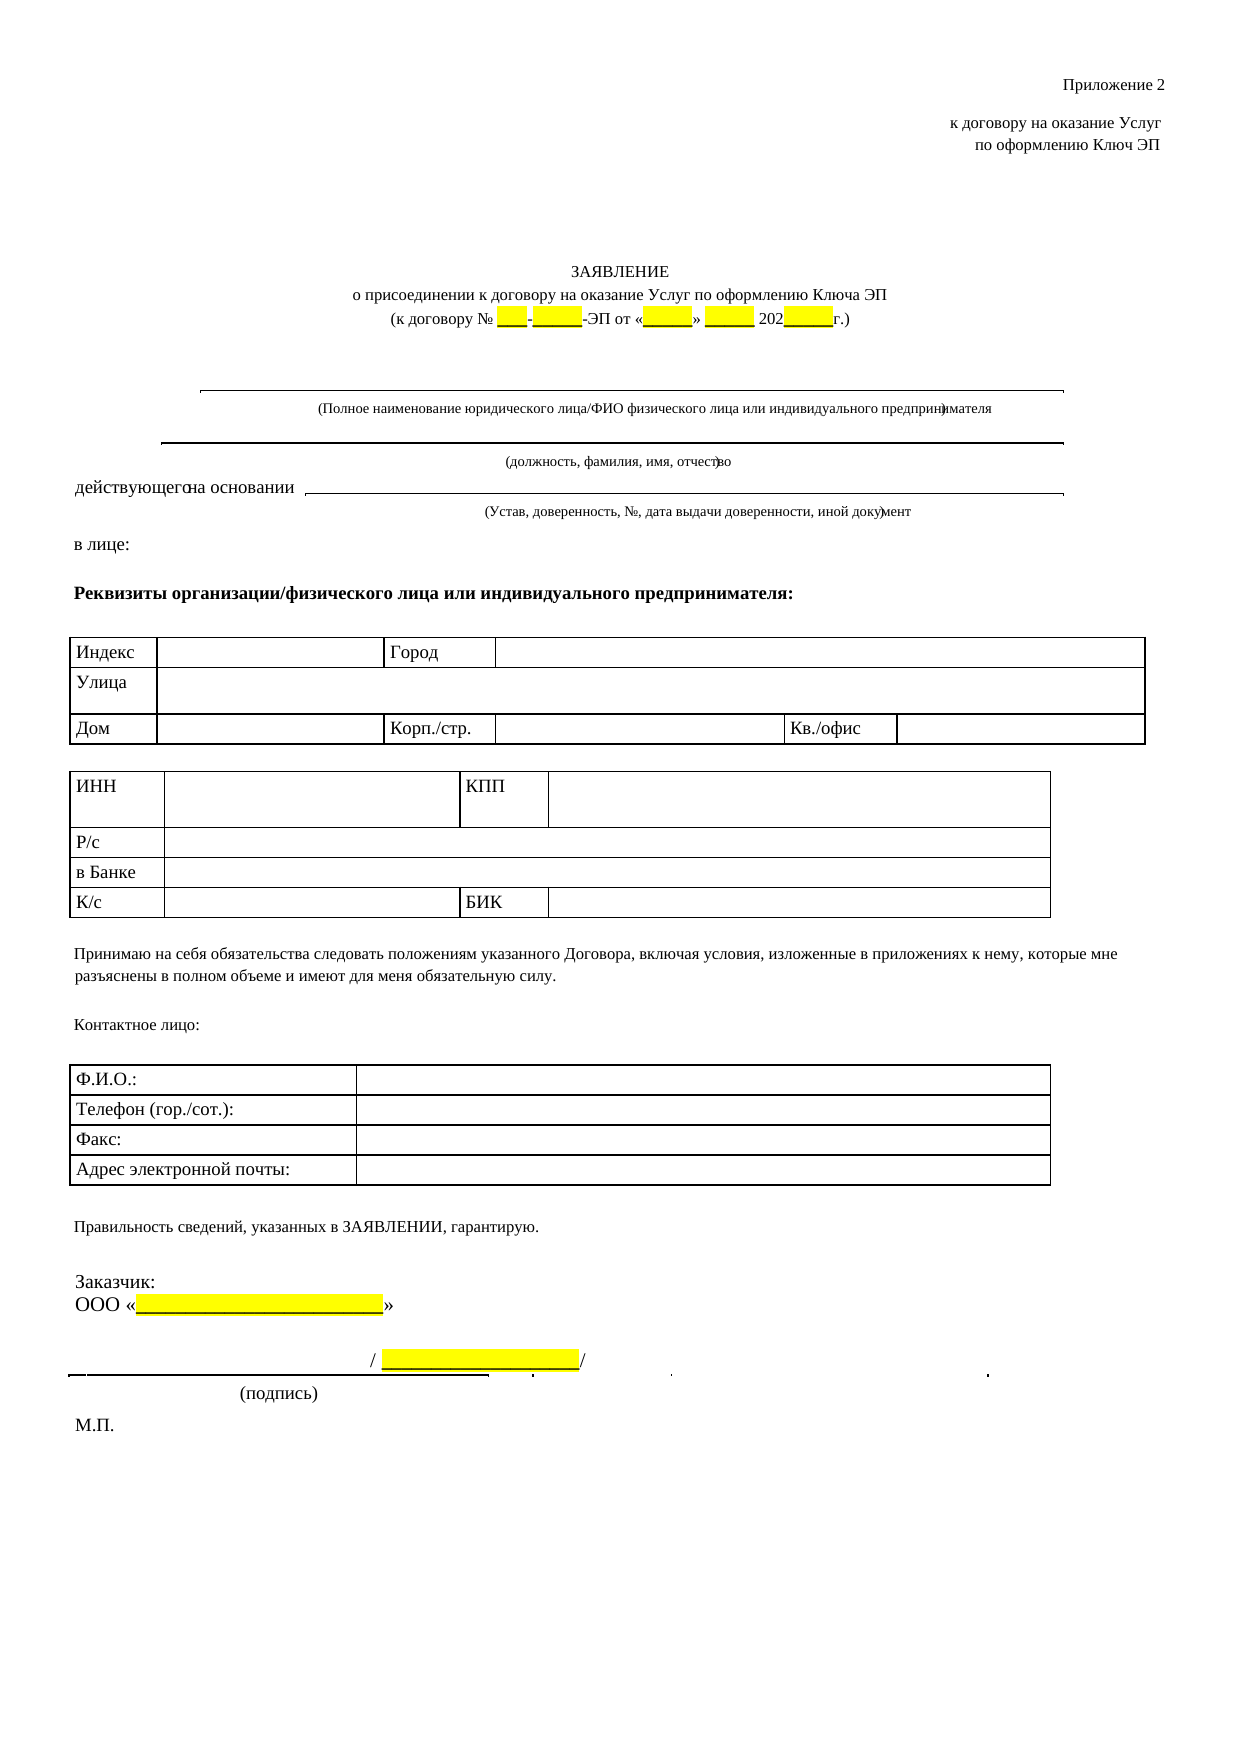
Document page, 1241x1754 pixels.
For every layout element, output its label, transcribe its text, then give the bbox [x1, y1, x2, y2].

table_cell [165, 858, 1050, 887]
table_cell Дом [71, 715, 156, 743]
table_cell [496, 715, 784, 743]
text в лице: [73, 426, 1131, 554]
table_header [357, 1066, 1050, 1094]
text (к договору № ___-_____-ЭП от «_____» _____ 202_____г.) [75, 306, 497, 328]
text ООО «_________________________» [75, 1292, 1165, 1316]
text Правильность сведений, указанных в ЗАЯВЛЕНИИ, гарантирую. [73, 1217, 1165, 1236]
text Приложение 2 [75, 75, 1165, 94]
table_cell Р/с [71, 828, 164, 857]
table_cell Улица [71, 668, 156, 713]
text Принимаю на себя обязательства следовать положениям указанного Договора, включая условия, изложенные в приложениях к нему, которые мне разъяснены в полном объеме и имеют для меня обязательную силу. [73, 944, 1165, 985]
table_cell в Банке [71, 858, 164, 887]
table_header КПП [461, 772, 548, 827]
table_cell БИК [461, 888, 548, 917]
table_header Город [385, 638, 495, 667]
table_cell [898, 715, 1144, 743]
text Реквизиты организации/физического лица или индивидуального предпринимателя: [73, 582, 1165, 603]
text М.П. [75, 1414, 1165, 1436]
table_cell [357, 1156, 1050, 1184]
table_header [549, 772, 1050, 827]
table_cell [549, 888, 1050, 917]
text ЗАЯВЛЕНИЕ [75, 261, 1164, 281]
table_cell [158, 668, 495, 713]
table_cell [495, 668, 1144, 713]
table_cell Корп./стр. [385, 715, 495, 743]
table_cell К/с [71, 888, 164, 917]
table_header Ф.И.О.: [71, 1066, 356, 1094]
table_cell Факс: [71, 1126, 356, 1154]
text Заказчик: [75, 1269, 1164, 1292]
text по оформлению Ключ ЭП [846, 135, 1165, 154]
text к договору на оказание Услуг [846, 112, 1165, 132]
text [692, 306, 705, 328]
text о присоединении к договору на оказание Услуг по оформлению Ключа ЭП [75, 284, 1165, 303]
text Контактное лицо: [73, 1015, 1165, 1034]
table_cell [158, 715, 383, 743]
table_cell Телефон (гор./сот.): [71, 1096, 356, 1124]
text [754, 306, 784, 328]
table_cell [165, 888, 459, 917]
table_cell Адрес электронной почты: [71, 1156, 356, 1184]
table_cell [357, 1096, 1050, 1124]
text / ____________________/ [77, 1348, 1165, 1372]
table_cell [165, 828, 1050, 857]
table_header [165, 772, 459, 827]
table_header [496, 638, 1144, 667]
table_cell Кв./офис [785, 715, 896, 743]
table_header Индекс [71, 638, 156, 667]
table_header [158, 638, 383, 667]
table_cell [357, 1126, 1050, 1154]
table_header ИНН [71, 772, 164, 827]
text (к договору № ___-_____-ЭП от «_____» _____ 202_____г.) [833, 306, 1165, 328]
